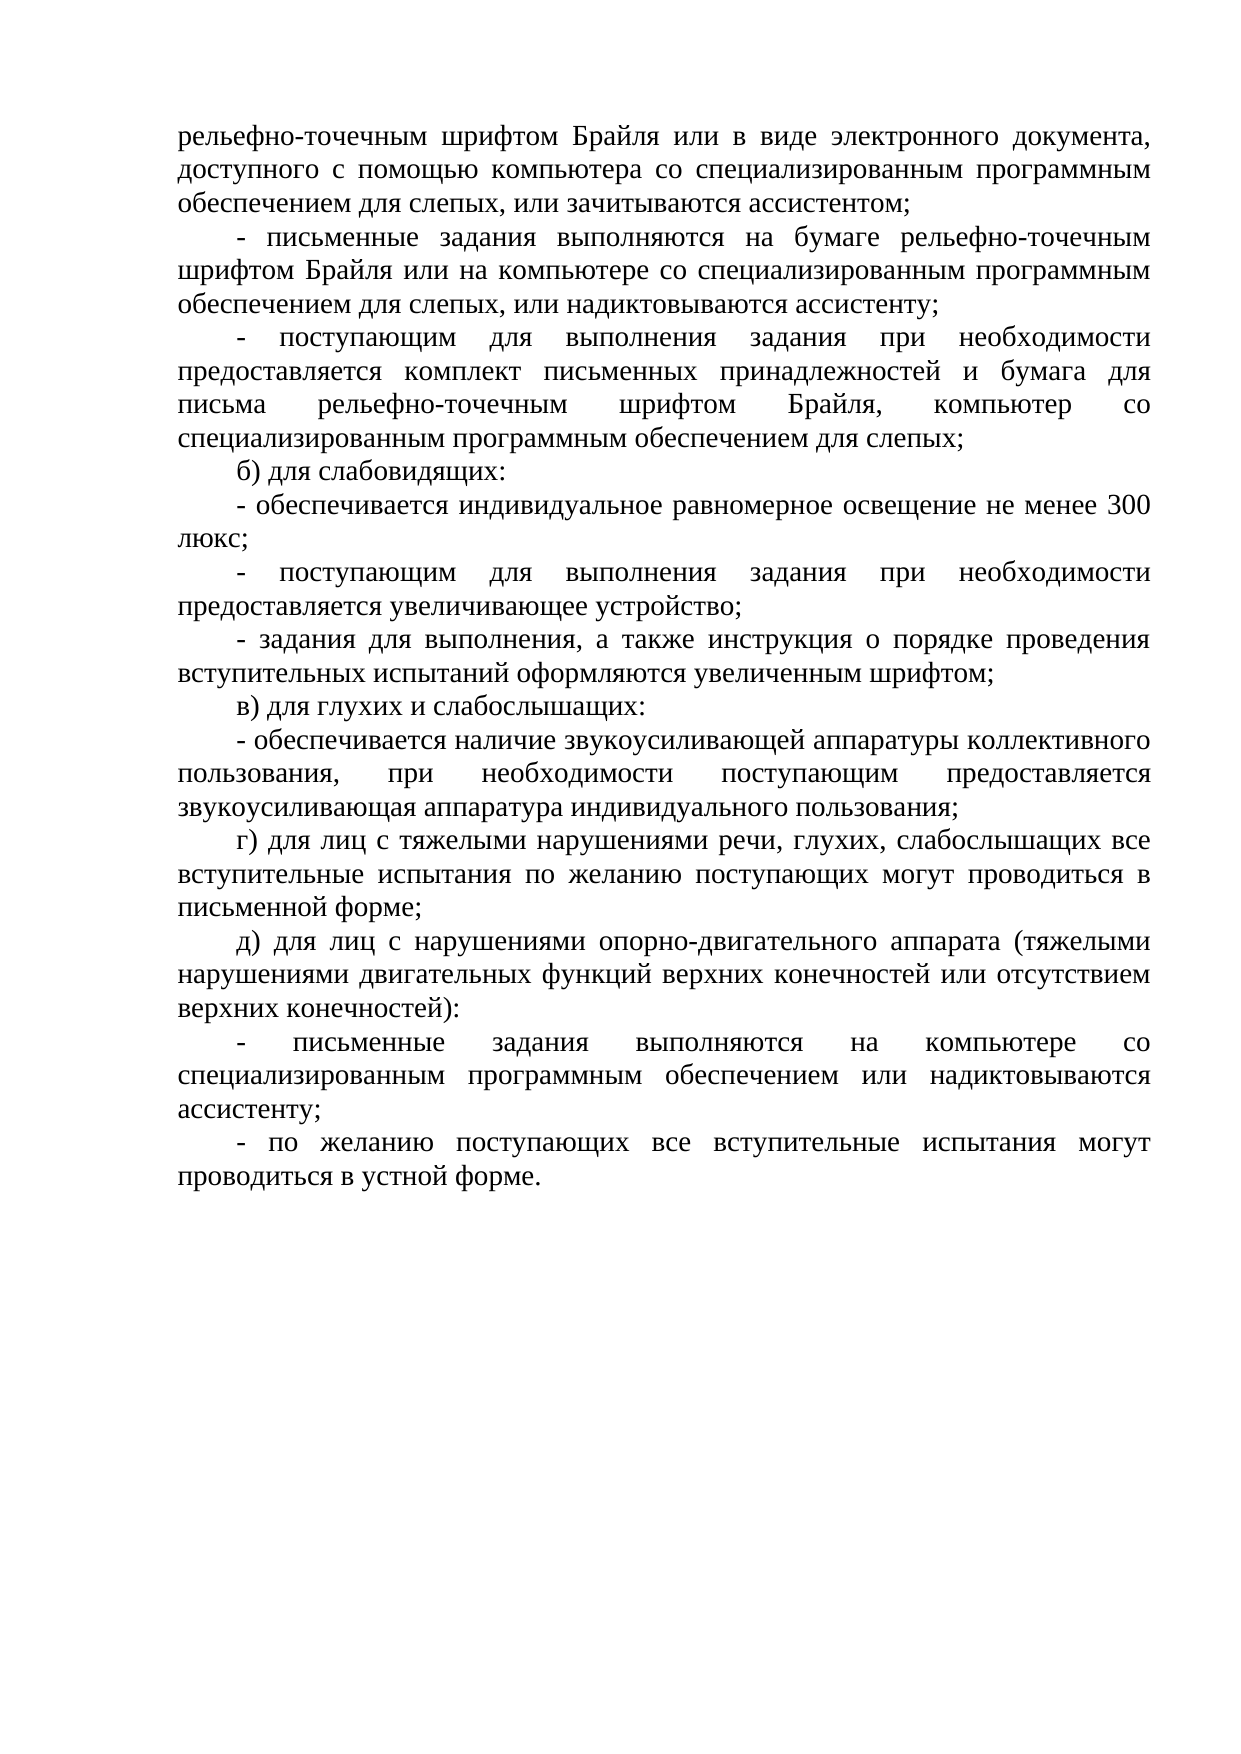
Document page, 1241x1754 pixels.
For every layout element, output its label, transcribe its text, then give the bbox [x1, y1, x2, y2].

text - задания для выполнения, а также инструкция о порядке проведения вступительных испытаний оформляются увеличенным шрифтом; [177, 621, 1152, 688]
text - обеспечивается наличие звукоусиливающей аппаратуры коллективного пользования, при необходимости поступающим предоставляется звукоусиливающая аппаратура индивидуального пользования; [177, 722, 1152, 822]
text - письменные задания выполняются на бумаге рельефно-точечным шрифтом Брайля или на компьютере со специализированным программным обеспечением для слепых, или надиктовываются ассистенту; [177, 219, 1152, 319]
text - по желанию поступающих все вступительные испытания могут проводиться в устной форме. [177, 1124, 1152, 1191]
text - обеспечивается индивидуальное равномерное освещение не менее 300 люкс; [177, 487, 1152, 554]
text в) для глухих и слабослышащих: [177, 688, 1152, 722]
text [177, 118, 1152, 219]
text г) для лиц с тяжелыми нарушениями речи, глухих, слабослышащих все вступительные испытания по желанию поступающих могут проводиться в письменной форме; [177, 822, 1152, 923]
text б) для слабовидящих: [177, 453, 1152, 487]
text д) для лиц с нарушениями опорно-двигательного аппарата (тяжелыми нарушениями двигательных функций верхних конечностей или отсутствием верхних конечностей): [177, 923, 1152, 1024]
text - письменные задания выполняются на компьютере со специализированным программным обеспечением или надиктовываются ассистенту; [177, 1024, 1152, 1124]
text - поступающим для выполнения задания при необходимости предоставляется комплект письменных принадлежностей и бумага для письма рельефно-точечным шрифтом Брайля, компьютер со специализированным программным обеспечением для слепых; [177, 319, 1152, 453]
text - поступающим для выполнения задания при необходимости предоставляется увеличивающее устройство; [177, 554, 1152, 621]
